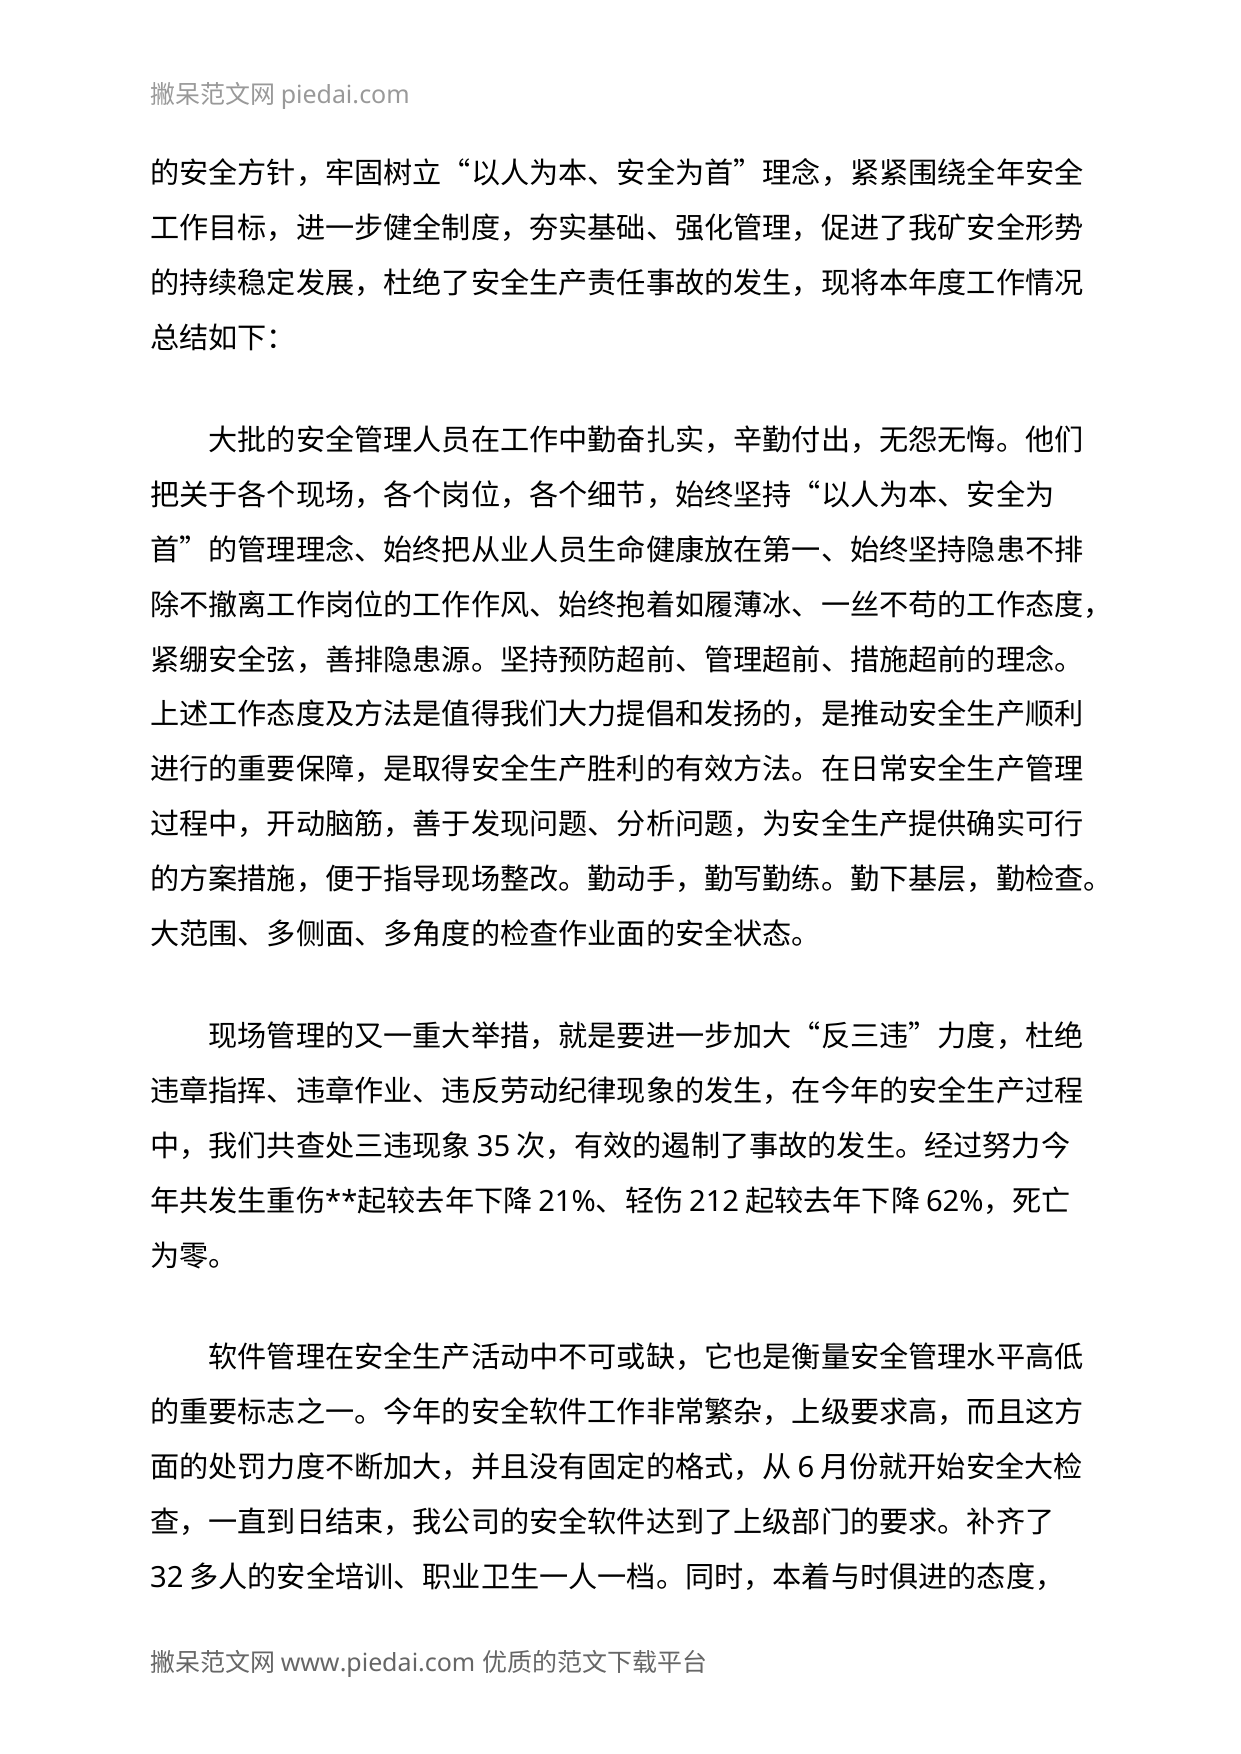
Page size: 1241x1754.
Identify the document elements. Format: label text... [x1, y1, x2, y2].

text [150, 150, 1090, 357]
text 现场管理的又一重大举措，就是要进一步加大“反三违”力度，杜绝违章指挥、违章作业、违反劳动纪律现象的发生，在今年的安全生产过程中，我们共查处三违现象35次，有效的遏制了事故的发生。经过努力今年共发生重伤**起较去年下降21%、轻伤212起较去年下降62%，死亡为零。 [150, 1012, 1090, 1274]
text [150, 1334, 1090, 1596]
text 大批的安全管理人员在工作中勤奋扎实，辛勤付出，无怨无悔。他们把关于各个现场，各个岗位，各个细节，始终坚持“以人为本、安全为首”的管理理念、始终把从业人员生命健康放在第一、始终坚持隐患不排除不撤离工作岗位的工作作风、始终抱着如履薄冰、一丝不苟的工作态度，紧绷安全弦，善排隐患源。坚持预防超前、管理超前、措施超前的理念。上述工作态度及方法是值得我们大力提倡和发扬的，是推动安全生产顺利进行的重要保障，是取得安全生产胜利的有效方法。在日常安全生产管理过程中，开动脑筋，善于发现问题、分析问题，为安全生产提供确实可行的方案措施，便于指导现场整改。勤动手，勤写勤练。勤下基层，勤检查。大范围、多侧面、多角度的检查作业面的安全状态。 [150, 416, 1090, 953]
